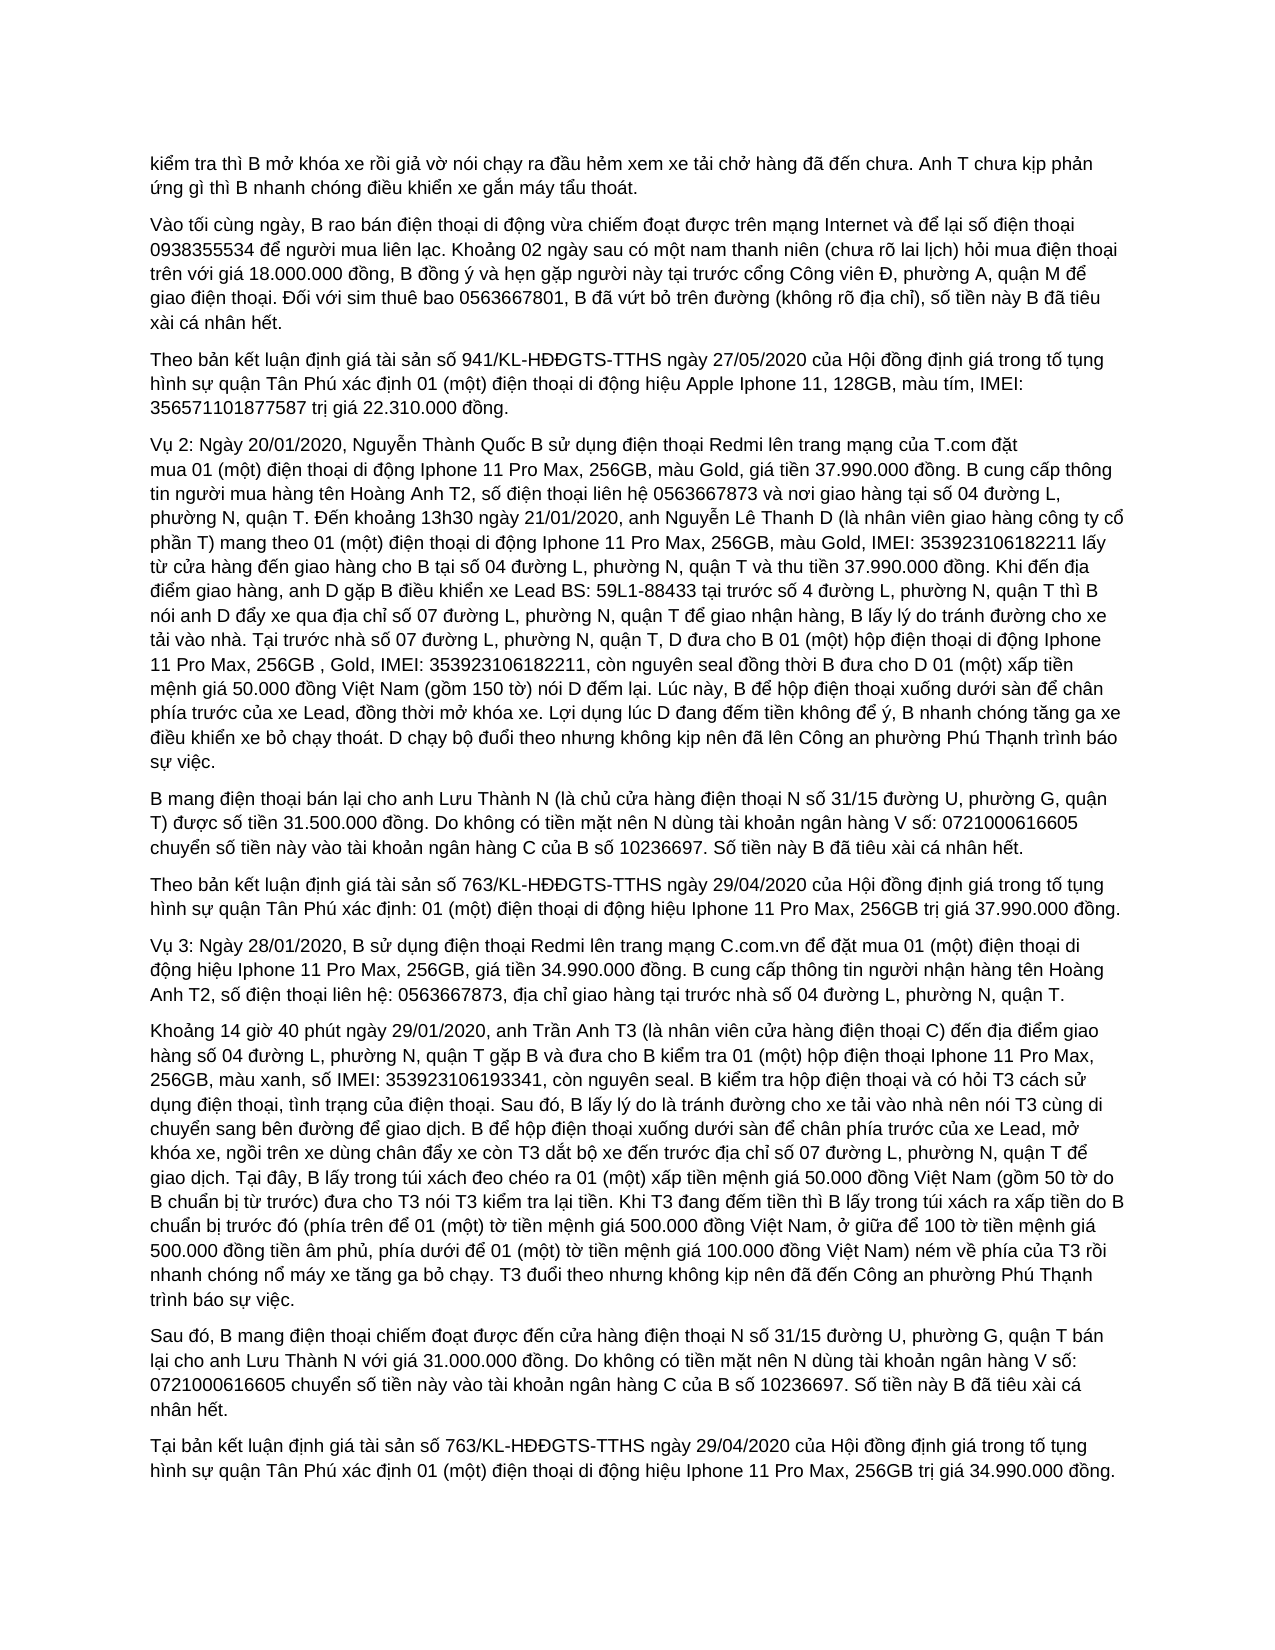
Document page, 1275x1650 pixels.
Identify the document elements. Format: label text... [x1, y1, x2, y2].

text Sau đó, B mang điện thoại chiếm đoạt được đến cửa hàng điện thoại N số 31/15 đường U, phường G, quận T bán lại cho anh Lưu Thành N với giá 31.000.000 đồng. Do không có tiền mặt nên N dùng tài khoản ngân hàng V số: 0721000616605 chuyển số tiền này vào tài khoản ngân hàng C của B số 10236697. Số tiền này B đã tiêu xài cá nhân hết. [150, 1322, 1125, 1420]
text Khoảng 14 giờ 40 phút ngày 29/01/2020, anh Trần Anh T3 (là nhân viên cửa hàng điện thoại C) đến địa điểm giao hàng số 04 đường L, phường N, quận T gặp B và đưa cho B kiểm tra 01 (một) hộp điện thoại Iphone 11 Pro Max, 256GB, màu xanh, số IMEI: 353923106193341, còn nguyên seal. B kiểm tra hộp điện thoại và có hỏi T3 cách sử dụng điện thoại, tình trạng của điện thoại. Sau đó, B lấy lý do là tránh đường cho xe tải vào nhà nên nói T3 cùng di chuyển sang bên đường để giao dịch. B để hộp điện thoại xuống dưới sàn để chân phía trước của xe Lead, mở khóa xe, ngồi trên xe dùng chân đẩy xe còn T3 dắt bộ xe đến trước địa chỉ số 07 đường L, phường N, quận T để giao dịch. Tại đây, B lấy trong túi xách đeo chéo ra 01 (một) xấp tiền mệnh giá 50.000 đồng Việt Nam (gồm 50 tờ do B chuẩn bị từ trước) đưa cho T3 nói T3 kiểm tra lại tiền. Khi T3 đang đếm tiền thì B lấy trong túi xách ra xấp tiền do B chuẩn bị trước đó (phía trên để 01 (một) tờ tiền mệnh giá 500.000 đồng Việt Nam, ở giữa để 100 tờ tiền mệnh giá 500.000 đồng tiền âm phủ, phía dưới để 01 (một) tờ tiền mệnh giá 100.000 đồng Việt Nam) ném về phía của T3 rồi nhanh chóng nổ máy xe tăng ga bỏ chạy. T3 đuổi theo nhưng không kịp nên đã đến Công an phường Phú Thạnh trình báo sự việc. [150, 1017, 1125, 1310]
text Vào tối cùng ngày, B rao bán điện thoại di động vừa chiếm đoạt được trên mạng Internet và để lại số điện thoại 0938355534 để người mua liên lạc. Khoảng 02 ngày sau có một nam thanh niên (chưa rõ lai lịch) hỏi mua điện thoại trên với giá 18.000.000 đồng, B đồng ý và hẹn gặp người này tại trước cổng Công viên Đ, phường A, quận M để giao điện thoại. Đối với sim thuê bao 0563667801, B đã vứt bỏ trên đường (không rõ địa chỉ), số tiền này B đã tiêu xài cá nhân hết. [150, 211, 1125, 333]
text Tại bản kết luận định giá tài sản số 763/KL-HĐĐGTS-TTHS ngày 29/04/2020 của Hội đồng định giá trong tố tụng hình sự quận Tân Phú xác định 01 (một) điện thoại di động hiệu Iphone 11 Pro Max, 256GB trị giá 34.990.000 đồng. [150, 1432, 1125, 1481]
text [150, 150, 1125, 199]
text Vụ 3: Ngày 28/01/2020, B sử dụng điện thoại Redmi lên trang mạng C.com.vn để đặt mua 01 (một) điện thoại di động hiệu Iphone 11 Pro Max, 256GB, giá tiền 34.990.000 đồng. B cung cấp thông tin người nhận hàng tên Hoàng Anh T2, số điện thoại liên hệ: 0563667873, địa chỉ giao hàng tại trước nhà số 04 đường L, phường N, quận T. [150, 932, 1125, 1005]
text Theo bản kết luận định giá tài sản số 763/KL-HĐĐGTS-TTHS ngày 29/04/2020 của Hội đồng định giá trong tố tụng hình sự quận Tân Phú xác định: 01 (một) điện thoại di động hiệu Iphone 11 Pro Max, 256GB trị giá 37.990.000 đồng. [150, 871, 1125, 919]
text Theo bản kết luận định giá tài sản số 941/KL-HĐĐGTS-TTHS ngày 27/05/2020 của Hội đồng định giá trong tố tụng hình sự quận Tân Phú xác định 01 (một) điện thoại di động hiệu Apple Iphone 11, 128GB, màu tím, IMEI: 356571101877587 trị giá 22.310.000 đồng. [150, 346, 1125, 419]
text B mang điện thoại bán lại cho anh Lưu Thành N (là chủ cửa hàng điện thoại N số 31/15 đường U, phường G, quận T) được số tiền 31.500.000 đồng. Do không có tiền mặt nên N dùng tài khoản ngân hàng V số: 0721000616605 chuyển số tiền này vào tài khoản ngân hàng C của B số 10236697. Số tiền này B đã tiêu xài cá nhân hết. [150, 785, 1125, 858]
text Vụ 2: Ngày 20/01/2020, Nguyễn Thành Quốc B sử dụng điện thoại Redmi lên trang mạng của T.com đặt mua 01 (một) điện thoại di động Iphone 11 Pro Max, 256GB, màu Gold, giá tiền 37.990.000 đồng. B cung cấp thông tin người mua hàng tên Hoàng Anh T2, số điện thoại liên hệ 0563667873 và nơi giao hàng tại số 04 đường L, phường N, quận T. Đến khoảng 13h30 ngày 21/01/2020, anh Nguyễn Lê Thanh D (là nhân viên giao hàng công ty cổ phần T) mang theo 01 (một) điện thoại di động Iphone 11 Pro Max, 256GB, màu Gold, IMEI: 353923106182211 lấy từ cửa hàng đến giao hàng cho B tại số 04 đường L, phường N, quận T và thu tiền 37.990.000 đồng. Khi đến địa điểm giao hàng, anh D gặp B điều khiển xe Lead BS: 59L1-88433 tại trước số 4 đường L, phường N, quận T thì B nói anh D đẩy xe qua địa chỉ số 07 đường L, phường N, quận T để giao nhận hàng, B lấy lý do tránh đường cho xe tải vào nhà. Tại trước nhà số 07 đường L, phường N, quận T, D đưa cho B 01 (một) hộp điện thoại di động Iphone 11 Pro Max, 256GB , Gold, IMEI: 353923106182211, còn nguyên seal đồng thời B đưa cho D 01 (một) xấp tiền mệnh giá 50.000 đồng Việt Nam (gồm 150 tờ) nói D đếm lại. Lúc này, B để hộp điện thoại xuống dưới sàn để chân phía trước của xe Lead, đồng thời mở khóa xe. Lợi dụng lúc D đang đếm tiền không để ý, B nhanh chóng tăng ga xe điều khiển xe bỏ chạy thoát. D chạy bộ đuổi theo nhưng không kịp nên đã lên Công an phường Phú Thạnh trình báo sự việc. [150, 431, 1125, 772]
